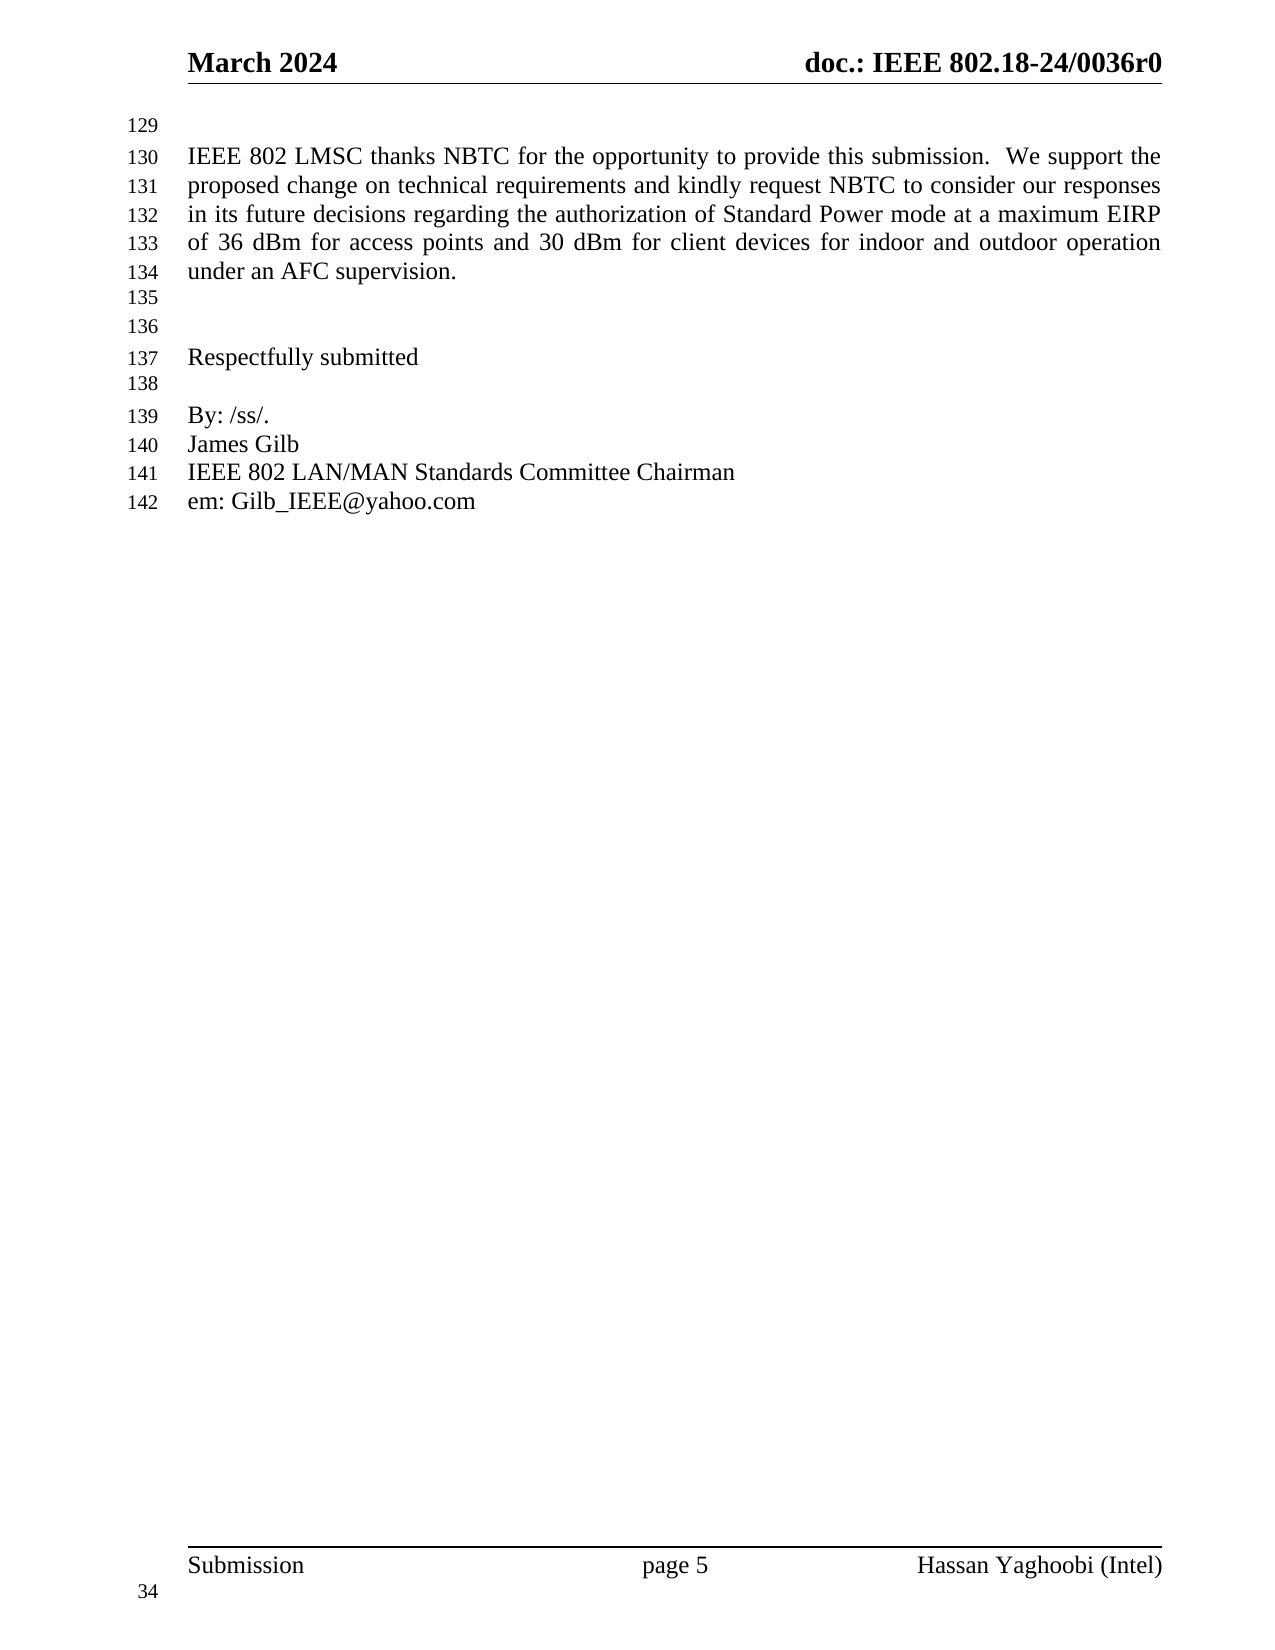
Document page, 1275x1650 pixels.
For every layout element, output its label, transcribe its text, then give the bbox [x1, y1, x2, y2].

text em: Gilb_IEEE@yahoo.com [187, 486, 1162, 515]
text IEEE 802 LMSC thanks NBTC for the opportunity to provide this submission. We support the proposed change on technical requirements and kindly request NBTC to consider our responses in its future decisions regarding the authorization of Standard Power mode at a maximum EIRP of 36 dBm for access points and 30 dBm for client devices for indoor and outdoor operation under an AFC supervision. [187, 141, 1162, 285]
text James Gilb [187, 429, 1162, 457]
text IEEE 802 LAN/MAN Standards Committee Chairman [187, 457, 1162, 486]
text By: /ss/. [187, 400, 1162, 429]
text Respectfully submitted [187, 342, 1162, 371]
